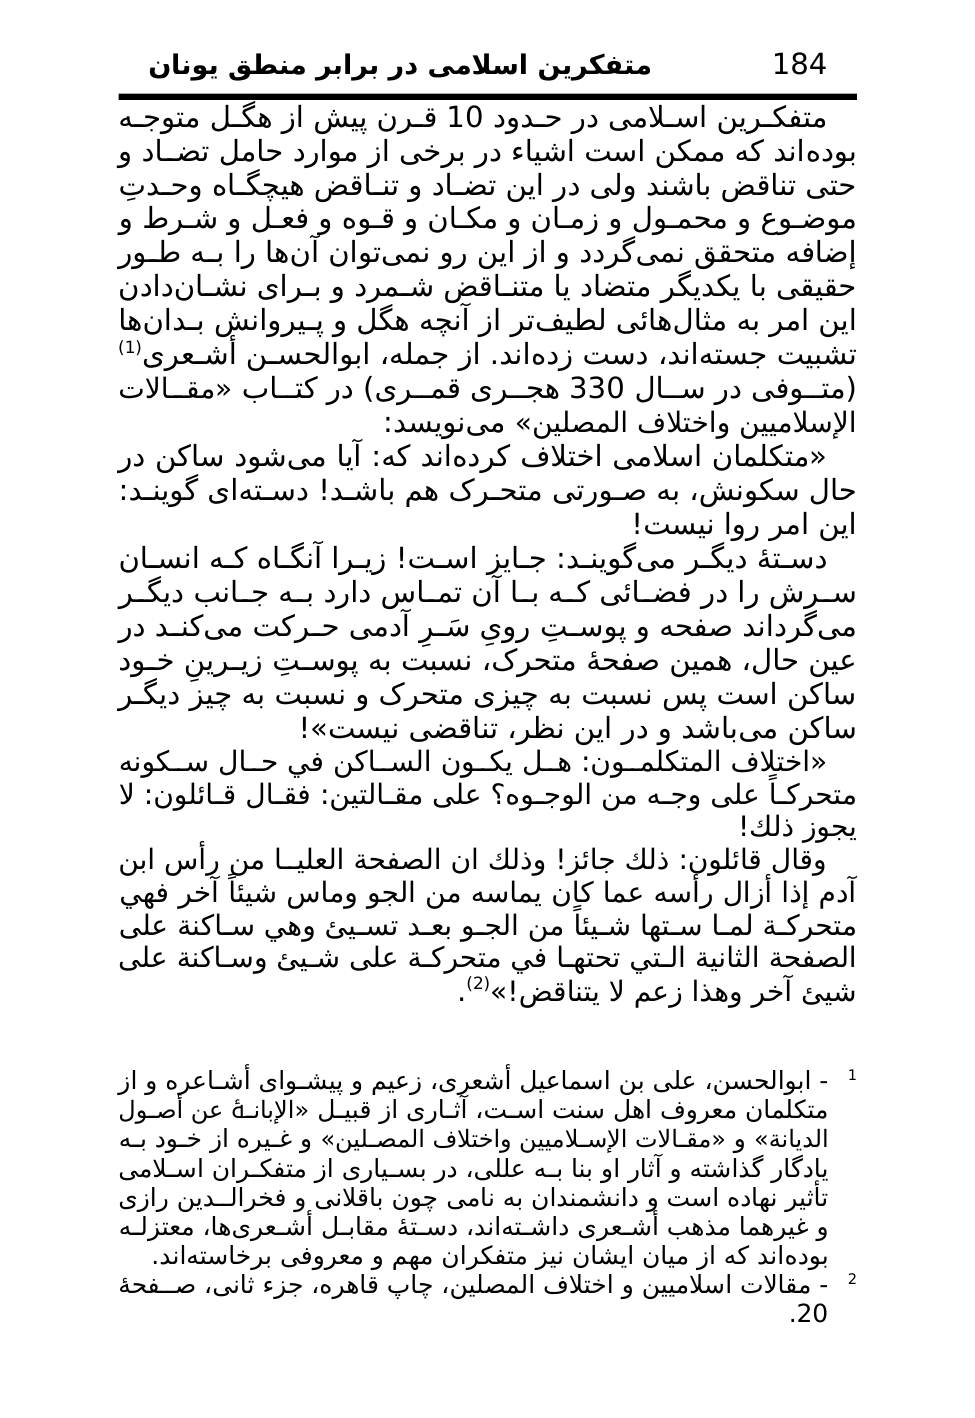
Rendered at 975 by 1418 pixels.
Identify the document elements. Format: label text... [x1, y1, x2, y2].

text «اختلاف المتكلمون: هل يكون الساكن في حال سكونه متحركاً على وجه من الوجوه؟ على مقالتين: فقال قائلون: لا يجوز ذلك! [118, 745, 857, 843]
text متفکرین اسلامی در حدود 10 قرن پیش از هگل متوجه بوده‌اند که ممکن است اشیاء در برخی از موارد حامل تضاد و حتی تناقض باشند ولی در این تضاد و تناقض هیچگاه وحدتِ موضوع و محمول و زمان و مکان و قوه و فعل و شرط و إضافه متحقق نمی‌گردد و از این رو نمی‌توان آن‌ها را به طور حقیقی با یکدیگر متضاد یا متناقض شمرد و برای نشان‌دادن این امر به مثال‌هائی لطیف‌تر از آنچه هگل و پیروانش بدان‌ها تشبیت جسته‌اند، دست زده‌اند. از جمله، ابوالحسن أشعری() (متوفی در سال 330 هجری قمری) در کتاب «مقالات الإسلامیین واختلاف المصلین» می‌نویسد: [118, 100, 857, 439]
text وقال قائلون: ذلك جائز! وذلك ان الصفحة العليا من رأس ابن آدم إذا أزال رأسه عما كان يماسه من الجو وماس شيئاً آخر فهي متحركة لما ستها شيئاً من الجو بعد تسيئ وهي ساكنة على الصفحة الثانية التي تحتها في متحركة على شيئ وساكنة على شيئ آخر وهذا زعم لا يتناقض!»(). [118, 843, 857, 1008]
text «متکلمان اسلامی اختلاف کرده‌اند که: آیا می‌شود ساکن در حال سکونش، به صورتی متحرک هم باشد! دسته‌ای گویند: این امر روا نیست! [118, 439, 857, 541]
text دستۀ دیگر می‌گویند: جایز است! زیرا آنگاه که انسان سرش را در فضائی که با آن تماس دارد به جانب دیگر می‌گرداند صفحه و پوستِ رویِ سَرِ آدمی حرکت می‌کند در عین حال، همین صفحۀ متحرک، نسبت به پوستِ زیرینِ خود ساکن است پس نسبت به چیزی متحرک و نسبت به چیز دیگر ساکن می‌باشد و در این نظر، تناقضی نیست»! [118, 541, 857, 745]
